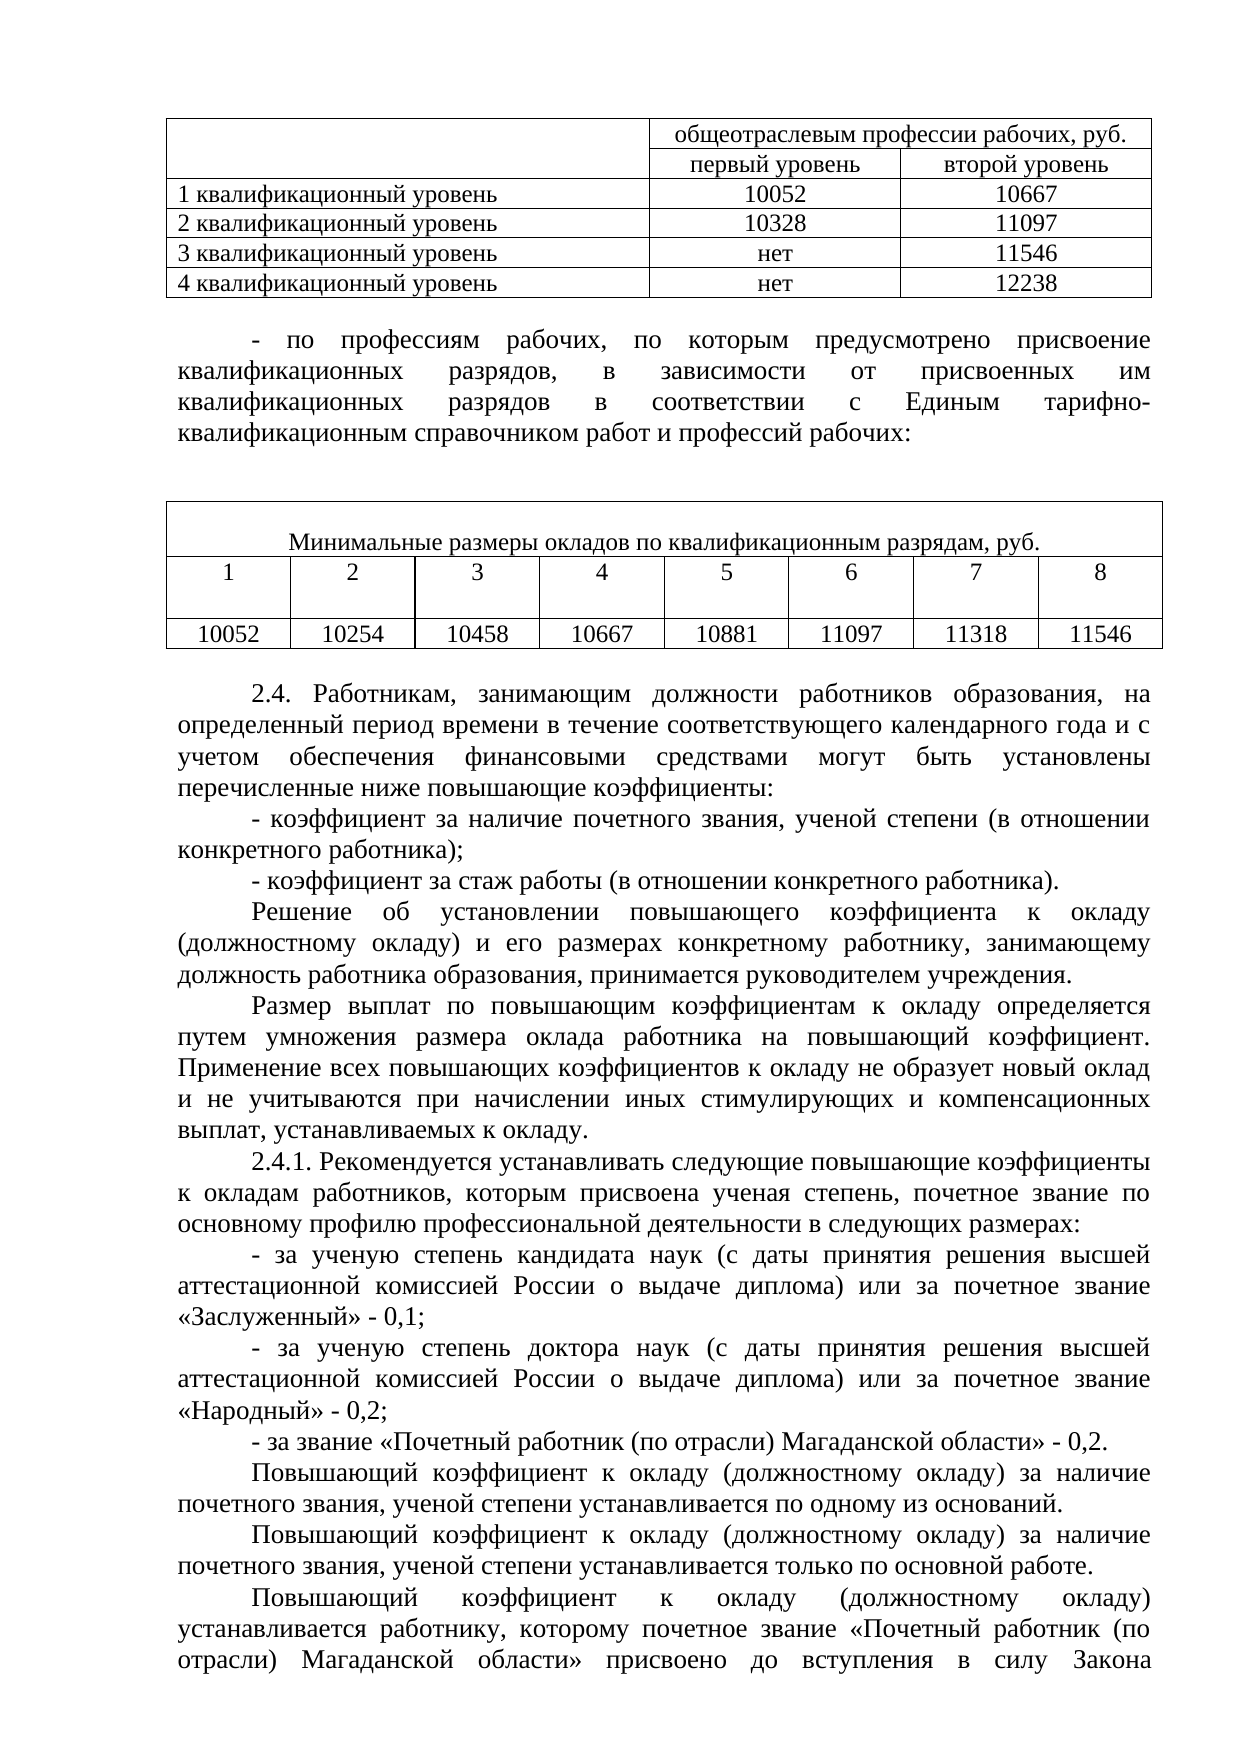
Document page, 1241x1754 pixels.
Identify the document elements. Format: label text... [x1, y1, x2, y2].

text Повышающий коэффициент к окладу (должностному окладу) за наличие почетного звания, ученой степени устанавливается только по основной работе. [177, 1518, 1152, 1581]
table_cell 5 [665, 557, 788, 618]
table_cell 3 квалификационный уровень [167, 238, 649, 267]
table_cell 10667 [540, 619, 664, 648]
table_cell 11097 [901, 209, 1151, 237]
table_cell 10667 [901, 179, 1151, 207]
table_cell второй уровень [901, 149, 1151, 178]
table_cell 10328 [650, 209, 900, 237]
table_cell нет [650, 238, 900, 267]
table_cell 4 [540, 557, 664, 618]
table_cell 10254 [291, 619, 414, 648]
table_cell 1 квалификационный уровень [167, 179, 649, 207]
text 2.4.1. Рекомендуется устанавливать следующие повышающие коэффициенты к окладам работников, которым присвоена ученая степень, почетное звание по основному профилю профессиональной деятельности в следующих размерах: [177, 1144, 1152, 1238]
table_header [167, 119, 649, 178]
title - по профессиям рабочих, по которым предусмотрено присвоение квалификационных разрядов, в зависимости от присвоенных им квалификационных разрядов в соответствии с Единым тарифно-квалификационным справочником работ и профессий рабочих: [177, 323, 1152, 447]
text - коэффициент за наличие почетного звания, ученой степени (в отношении конкретного работника); [177, 802, 1152, 864]
table_cell 2 квалификационный уровень [167, 209, 649, 237]
table_cell 11318 [914, 619, 1038, 648]
table_cell 3 [416, 557, 539, 618]
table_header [650, 119, 1151, 148]
table_cell 10052 [650, 179, 900, 207]
text - за звание «Почетный работник (по отрасли) Магаданской области» - 0,2. [177, 1425, 1152, 1456]
table_cell 11097 [789, 619, 913, 648]
text - коэффициент за стаж работы (в отношении конкретного работника). [177, 864, 1152, 895]
table_cell нет [650, 268, 900, 297]
table_cell 6 [789, 557, 913, 618]
table_cell 7 [914, 557, 1038, 618]
table_cell 11546 [901, 238, 1151, 267]
table_cell 11546 [1039, 619, 1162, 648]
table_cell 2 [291, 557, 414, 618]
text Размер выплат по повышающим коэффициентам к окладу определяется путем умножения размера оклада работника на повышающий коэффициент. Применение всех повышающих коэффициентов к окладу не образует новый оклад и не учитываются при начислении иных стимулирующих и компенсационных выплат, устанавливаемых к окладу. [177, 989, 1152, 1144]
table_cell 10052 [167, 619, 290, 648]
table_cell 8 [1039, 557, 1162, 618]
table_cell 1 [167, 557, 290, 618]
table_cell 10458 [416, 619, 539, 648]
table_cell 12238 [901, 268, 1151, 297]
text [177, 1581, 1152, 1674]
table_cell первый уровень [650, 149, 900, 178]
table_cell 10881 [665, 619, 788, 648]
text Решение об установлении повышающего коэффициента к окладу (должностному окладу) и его размерах конкретному работнику, занимающему должность работника образования, принимается руководителем учреждения. [177, 895, 1152, 989]
table_cell 4 квалификационный уровень [167, 268, 649, 297]
text - за ученую степень доктора наук (с даты принятия решения высшей аттестационной комиссией России о выдаче диплома) или за почетное звание «Народный» - 0,2; [177, 1331, 1152, 1425]
table_header Минимальные размеры окладов по квалификационным разрядам, руб. [167, 502, 1162, 556]
text Повышающий коэффициент к окладу (должностному окладу) за наличие почетного звания, ученой степени устанавливается по одному из оснований. [177, 1456, 1152, 1518]
text - за ученую степень кандидата наук (с даты принятия решения высшей аттестационной комиссией России о выдаче диплома) или за почетное звание «Заслуженный» - 0,1; [177, 1238, 1152, 1331]
text 2.4. Работникам, занимающим должности работников образования, на определенный период времени в течение соответствующего календарного года и с учетом обеспечения финансовыми средствами могут быть установлены перечисленные ниже повышающие коэффициенты: [177, 677, 1152, 802]
